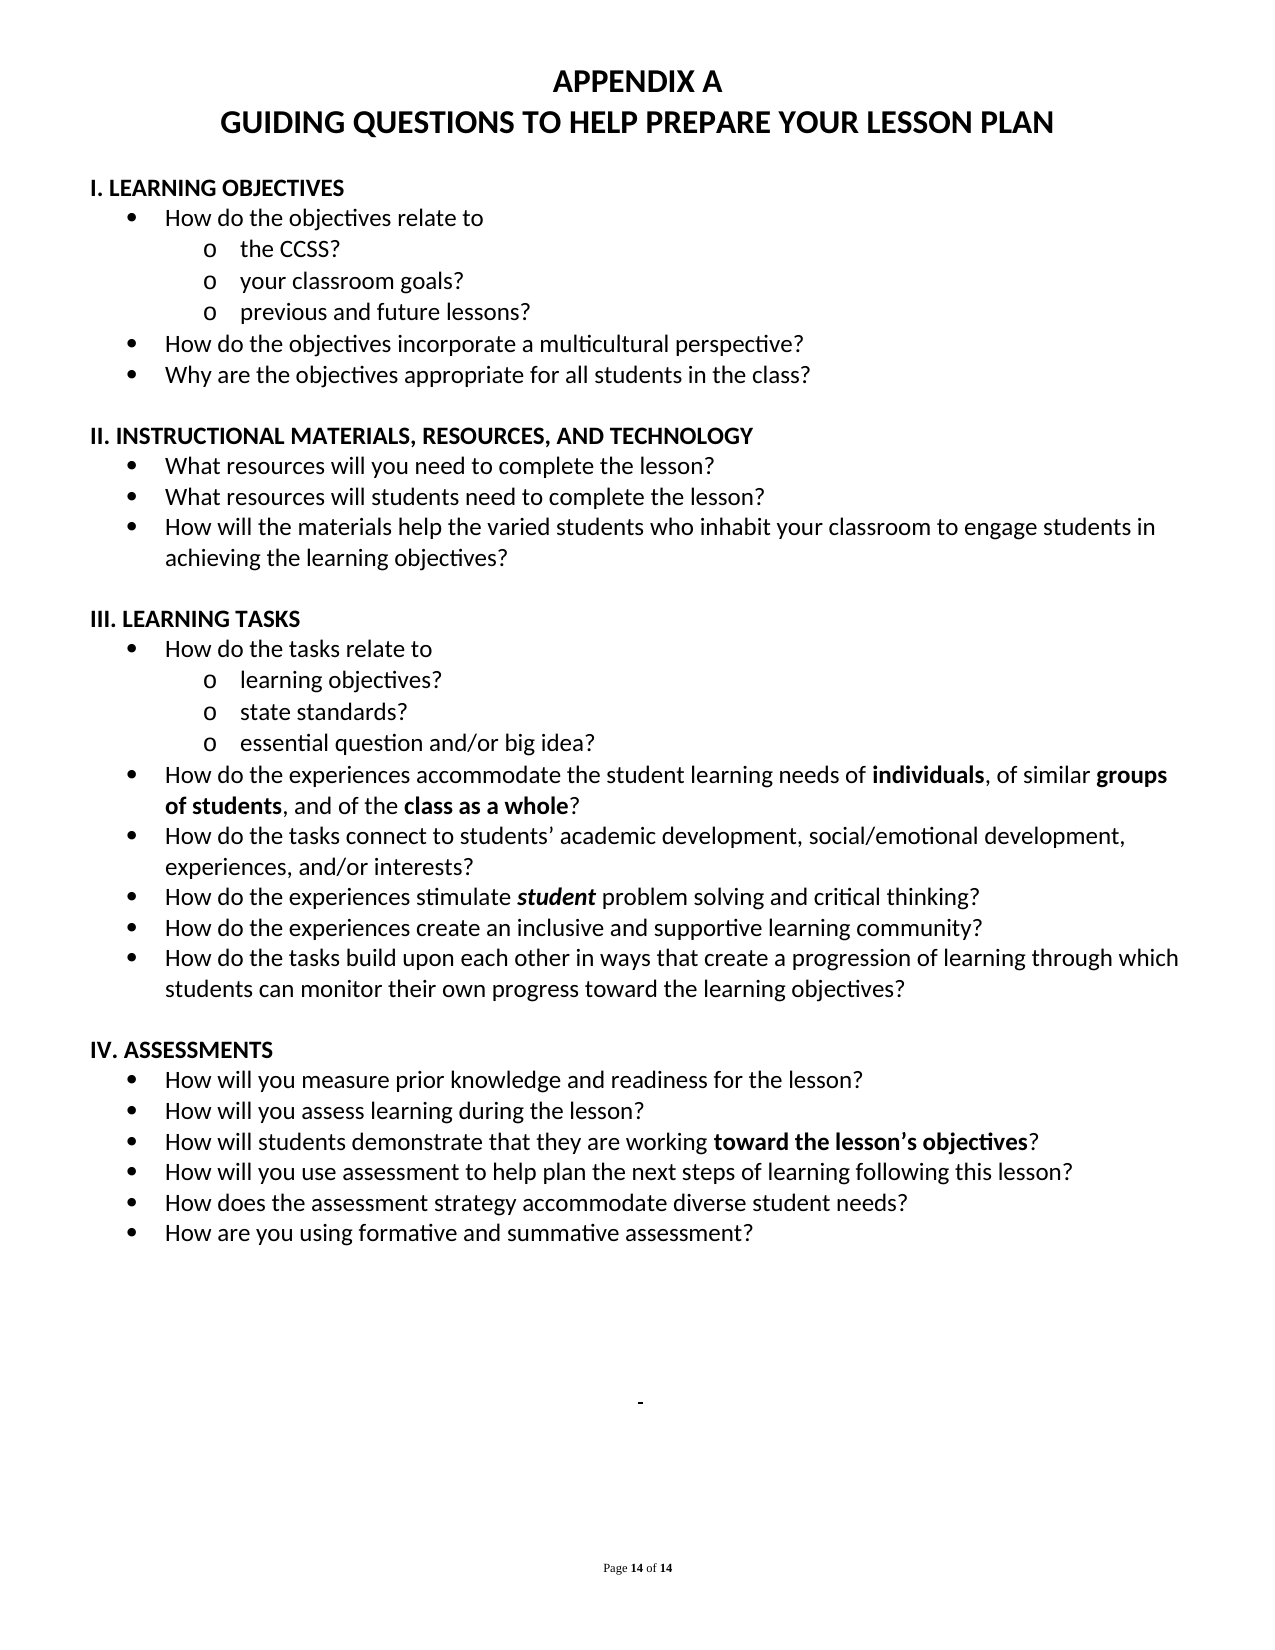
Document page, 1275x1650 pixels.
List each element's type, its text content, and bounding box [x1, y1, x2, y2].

list the CCSS? [202, 233, 1185, 265]
list How will you measure prior knowledge and readiness for the lesson? [127, 1064, 1185, 1095]
list How do the objectives incorporate a multicultural perspective? [127, 328, 1185, 359]
list learning objectives? [202, 664, 1185, 696]
list How do the objectives relate to [127, 202, 1185, 233]
list What resources will students need to complete the lesson? [127, 481, 1185, 511]
text II. INSTRUCTIONAL MATERIALS, RESOURCES, AND TECHNOLOGY [90, 420, 1185, 450]
list How do the experiences stimulate student problem solving and critical thinking? [127, 881, 1185, 912]
text III. LEARNING TASKS [90, 603, 1185, 633]
list How will you use assessment to help plan the next steps of learning following this lesson? [127, 1156, 1185, 1187]
list How do the experiences accommodate the student learning needs of individuals, of similar groups of students, and of the class as a whole? [127, 759, 1185, 820]
list How do the experiences create an inclusive and supportive learning community? [127, 912, 1185, 942]
list How do the tasks build upon each other in ways that create a progression of learning through which students can monitor their own progress toward the learning objectives? [127, 942, 1185, 1003]
text GUIDING QUESTIONS TO HELP PREPARE YOUR LESSON PLAN [90, 101, 1185, 141]
list How do the tasks relate to [127, 633, 1185, 664]
list Why are the objectives appropriate for all students in the class? [127, 359, 1185, 389]
list How will you assess learning during the lesson? [127, 1095, 1185, 1126]
list How does the assessment strategy accommodate diverse student needs? [127, 1187, 1185, 1217]
list your classroom goals? [202, 265, 1185, 297]
list What resources will you need to complete the lesson? [127, 450, 1185, 481]
list state standards? [202, 696, 1185, 728]
list previous and future lessons? [202, 297, 1185, 328]
list essential question and/or big idea? [202, 728, 1185, 759]
list How do the tasks connect to students’ academic development, social/emotional development, experiences, and/or interests? [127, 820, 1185, 881]
list How will students demonstrate that they are working toward the lesson’s objectives? [127, 1126, 1185, 1156]
text IV. ASSESSMENTS [90, 1034, 1185, 1064]
text APPENDIX A [90, 60, 1185, 101]
list How are you using formative and summative assessment? [127, 1217, 1185, 1248]
text I. LEARNING OBJECTIVES [90, 172, 1185, 202]
list How will the materials help the varied students who inhabit your classroom to engage students in achieving the learning objectives? [127, 511, 1185, 572]
